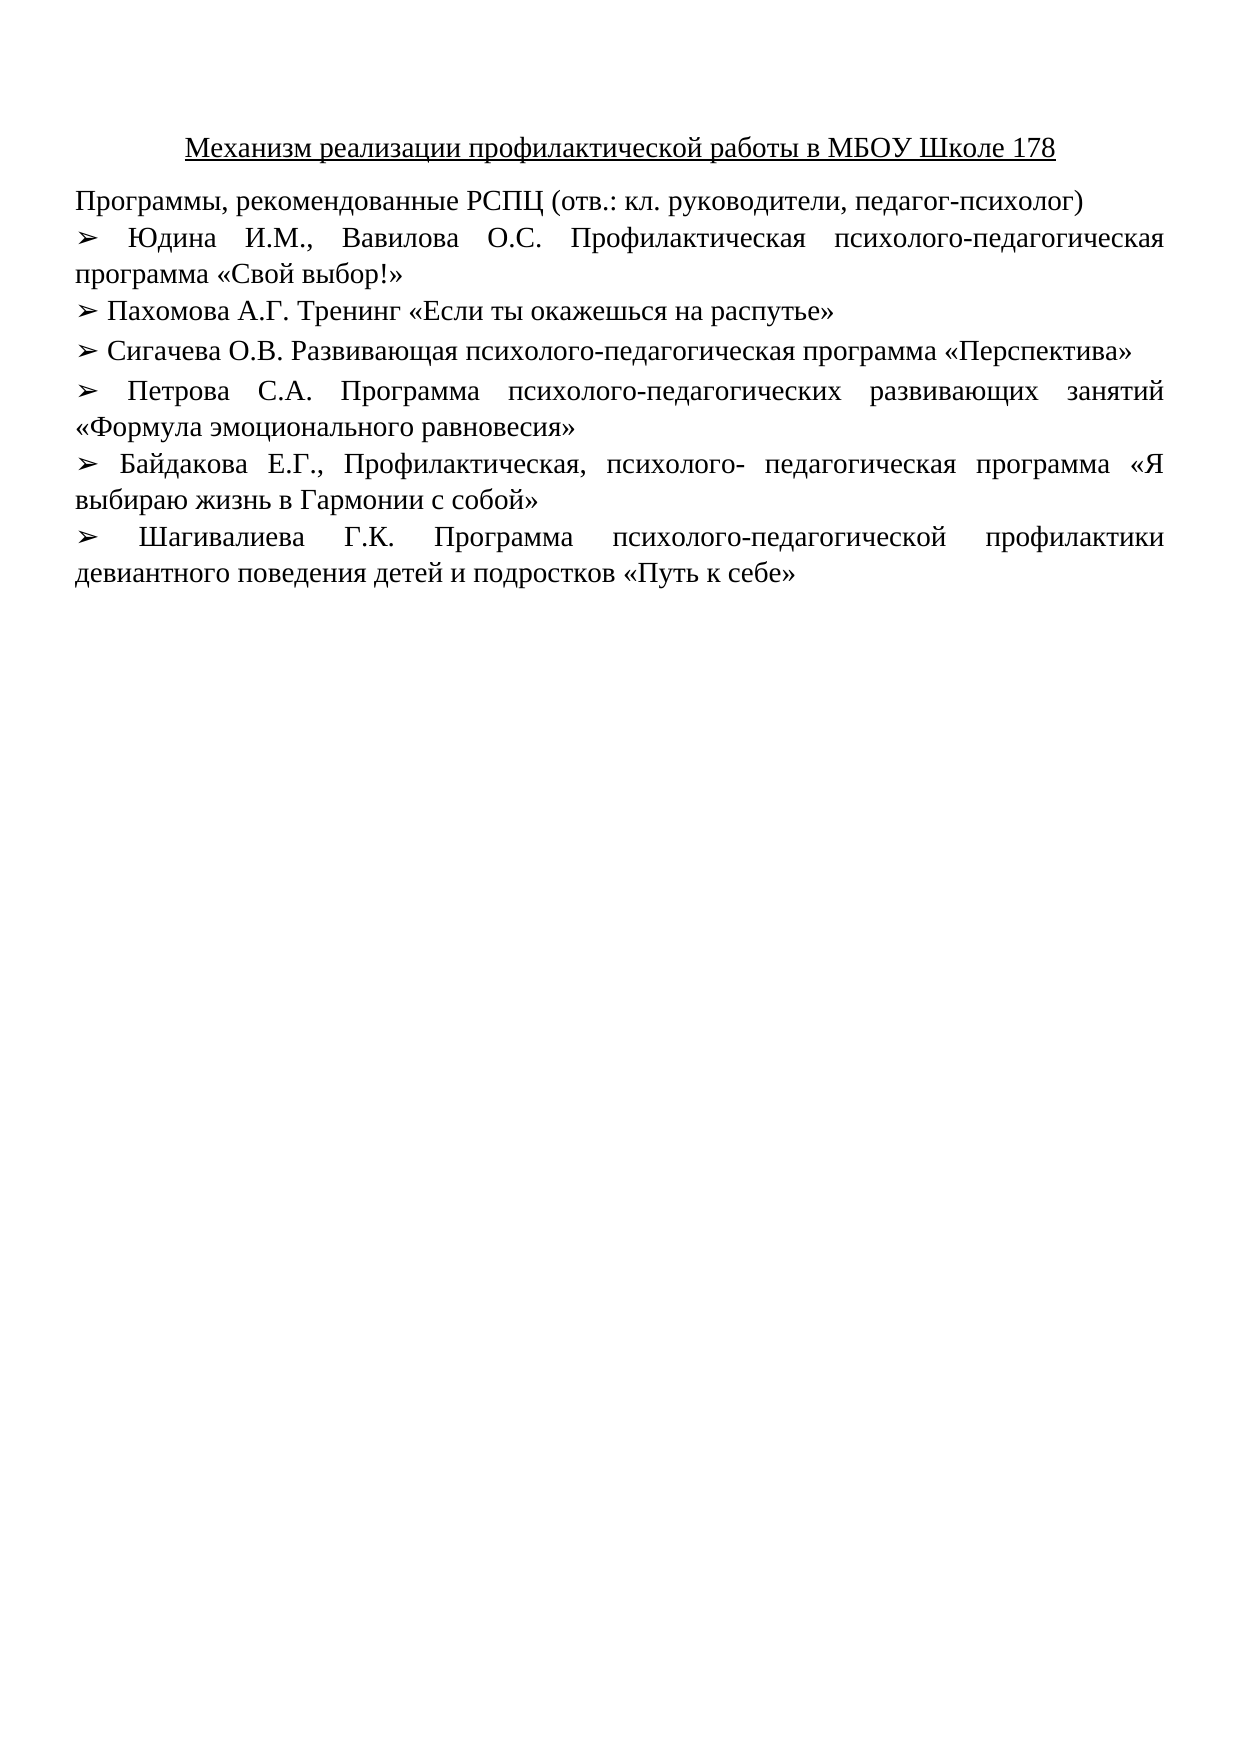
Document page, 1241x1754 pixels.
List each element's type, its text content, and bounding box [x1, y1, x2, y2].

text ➢ Байдакова Е.Г., Профилактическая, психолого- педагогическая программа «Я выбираю жизнь в Гармонии с собой» [75, 442, 1165, 516]
text ➢ Пахомова А.Г. Тренинг «Если ты окажешься на распутье» [75, 290, 1165, 329]
text Программы, рекомендованные РСПЦ (отв.: кл. руководители, педагог-психолог) [75, 183, 1165, 216]
text ➢ Петрова С.А. Программа психолого-педагогических развивающих занятий «Формула эмоционального равновесия» [75, 369, 1165, 442]
text ➢ Юдина И.М., Вавилова О.С. Профилактическая психолого-педагогическая программа «Свой выбор!» [75, 216, 1165, 290]
text ➢ Шагивалиева Г.К. Программа психолого-педагогической профилактики девиантного поведения детей и подростков «Путь к себе» [75, 516, 1165, 589]
text Механизм реализации профилактической работы в МБОУ Школе 178 [75, 130, 1165, 164]
text ➢ Сигачева О.В. Развивающая психолого-педагогическая программа «Перспектива» [75, 329, 1165, 369]
